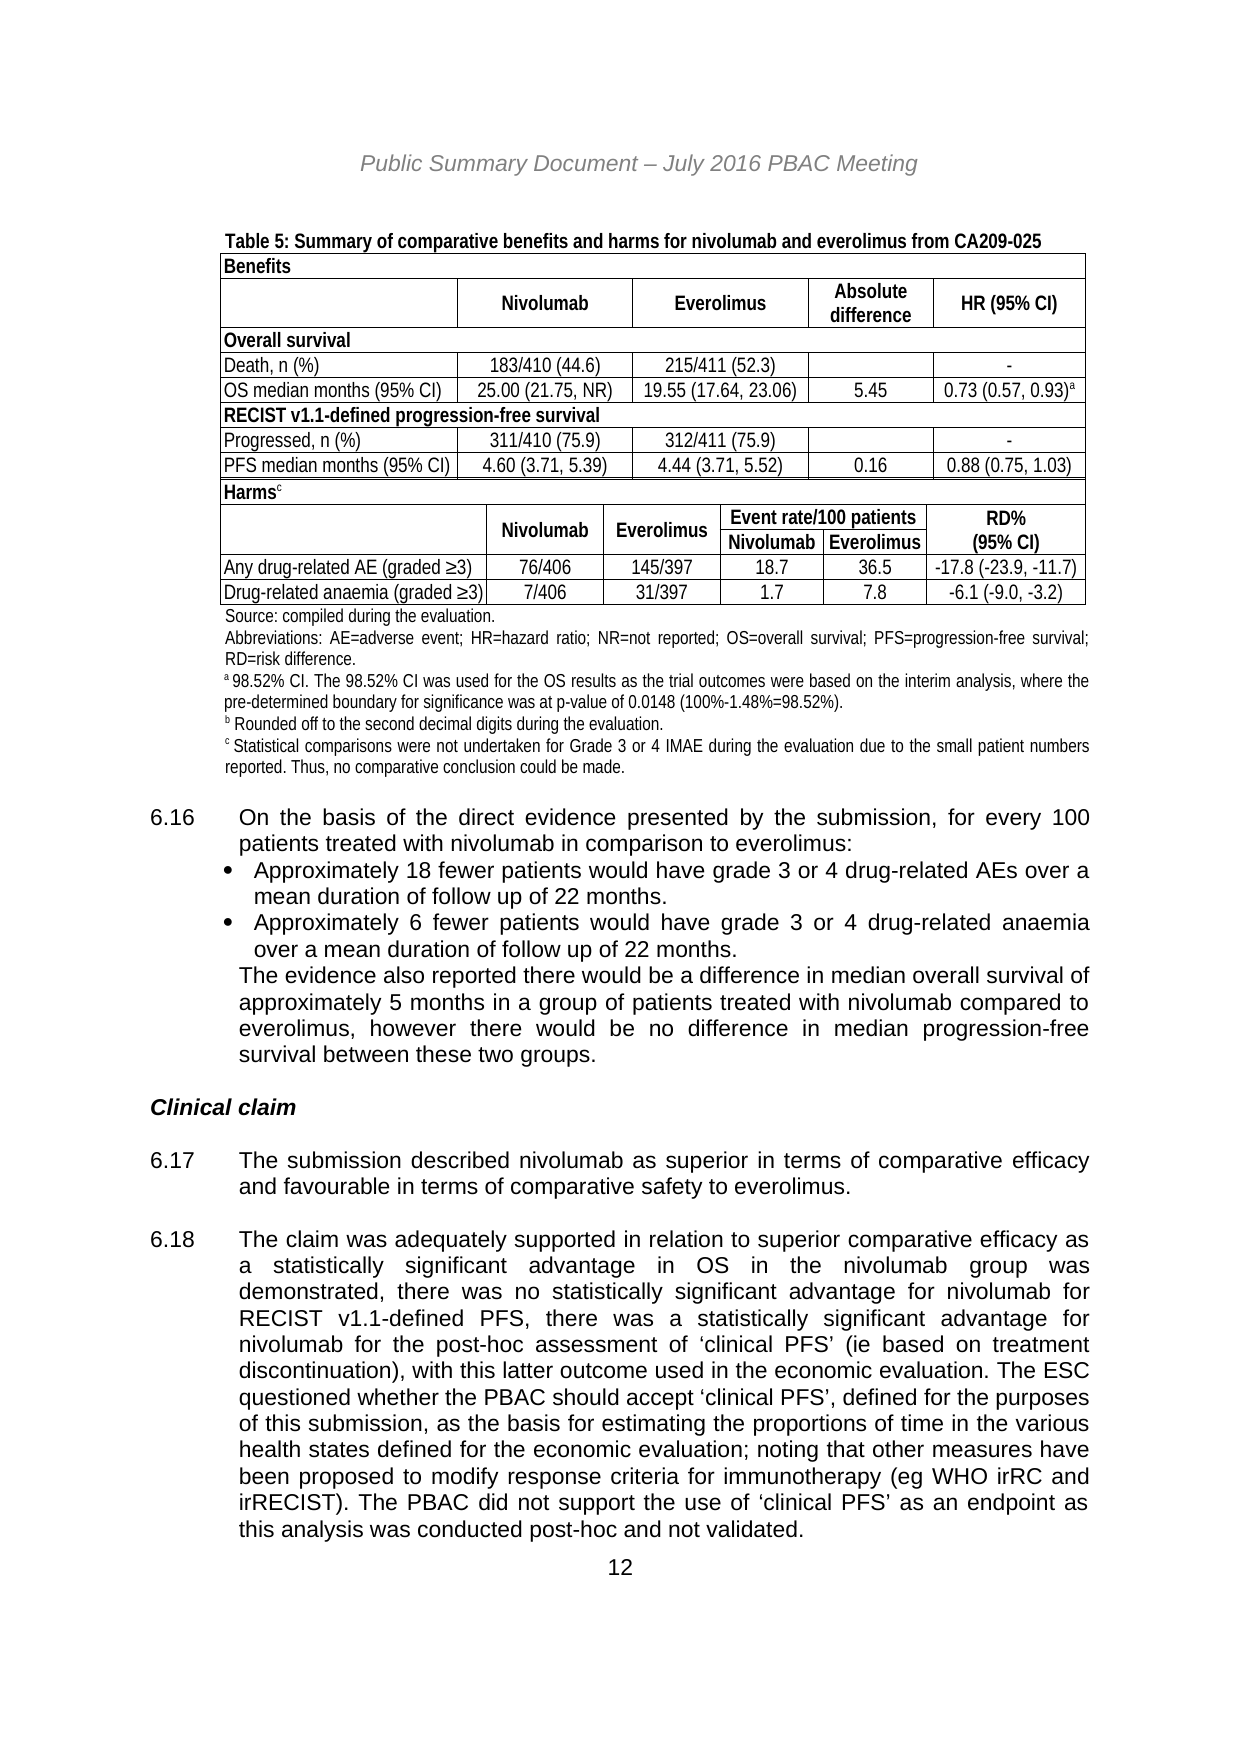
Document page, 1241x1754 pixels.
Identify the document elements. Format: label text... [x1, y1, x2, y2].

table_cell HR (95% CI) [934, 279, 1085, 327]
text b Rounded off to the second decimal digits during the evaluation. [225, 713, 1090, 734]
table_cell - [934, 353, 1085, 377]
table_cell [221, 505, 486, 554]
table_cell [221, 279, 457, 327]
table_cell Overall survival [221, 328, 1085, 352]
table_cell Nivolumab [487, 505, 603, 554]
table_cell 1.7 [721, 580, 823, 604]
table_cell [809, 428, 933, 452]
table_cell 0.88 (0.75, 1.03) [934, 453, 1085, 477]
table_header Benefits [221, 254, 1085, 278]
table_cell 312/411 (75.9) [633, 428, 808, 452]
list Approximately 18 fewer patients would have grade 3 or 4 drug-related AEs over a mean duration of follow up of 22 months. [224, 857, 1090, 909]
table_cell Death, n (%) [221, 353, 457, 377]
text a 98.52% CI. The 98.52% CI was used for the OS results as the trial outcomes were based on the interim analysis, where the pre-determined boundary for significance was at p-value of 0.0148 (100%-1.48%=98.52%). [224, 670, 1090, 713]
table_cell 0.16 [809, 453, 933, 477]
table_cell Nivolumab [458, 279, 632, 327]
table_cell [809, 353, 933, 377]
table_cell PFS median months (95% CI) [221, 453, 457, 477]
table_cell Event rate/100 patients [721, 505, 926, 529]
table_cell RECIST v1.1-defined progression-free survival [221, 403, 1085, 427]
table_cell - [934, 428, 1085, 452]
table_cell 7.8 [824, 580, 926, 604]
table_cell -17.8 (-23.9, -11.7) [927, 555, 1085, 579]
table_cell 31/397 [604, 580, 720, 604]
text c Statistical comparisons were not undertaken for Grade 3 or 4 IMAE during the evaluation due to the small patient numbers reported. Thus, no comparative conclusion could be made. [225, 734, 1090, 778]
list The claim was adequately supported in relation to superior comparative efficacy as a statistically significant advantage in OS in the nivolumab group was demonstrated, there was no statistically significant advantage for nivolumab for RECIST v1.1-defined PFS, there was a statistically significant advantage for nivolumab for the post-hoc assessment of ‘clinical PFS’ (ie based on treatment discontinuation), with this latter outcome used in the economic evaluation. The ESC questioned whether the PBAC should accept ‘clinical PFS’, defined for the purposes of this submission, as the basis for estimating the proportions of time in the various health states defined for the economic evaluation; noting that other measures have been proposed to modify response criteria for immunotherapy (eg WHO irRC and irRECIST). The PBAC did not support the use of ‘clinical PFS’ as an endpoint as this analysis was conducted post-hoc and not validated. [150, 1226, 1090, 1542]
text Abbreviations: AE=adverse event; HR=hazard ratio; NR=not reported; OS=overall survival; PFS=progression-free survival; RD=risk difference. [225, 627, 1090, 670]
text The evidence also reported there would be a difference in median overall survival of approximately 5 months in a group of patients treated with nivolumab compared to everolimus, however there would be no difference in median progression-free survival between these two groups. [239, 962, 1090, 1067]
table_cell 0.73 (0.57, 0.93)a [934, 378, 1085, 402]
table_cell Any drug-related AE (graded ≥3) [221, 555, 486, 579]
table_cell 145/397 [604, 555, 720, 579]
table_cell 5.45 [809, 378, 933, 402]
table_cell Harmsc [221, 480, 1085, 504]
table_cell 36.5 [824, 555, 926, 579]
list Approximately 6 fewer patients would have grade 3 or 4 drug-related anaemia over a mean duration of follow up of 22 months. [224, 909, 1090, 962]
text Source: compiled during the evaluation. [150, 605, 1090, 627]
list On the basis of the direct evidence presented by the submission, for every 100 patients treated with nivolumab in comparison to everolimus: [150, 804, 1090, 857]
table_cell 19.55 (17.64, 23.06) [633, 378, 808, 402]
table_cell 311/410 (75.9) [458, 428, 632, 452]
table_cell -6.1 (-9.0, -3.2) [927, 580, 1085, 604]
table_cell 18.7 [721, 555, 823, 579]
table_cell Everolimus [604, 505, 720, 554]
table_cell Progressed, n (%) [221, 428, 457, 452]
table_cell 4.44 (3.71, 5.52) [633, 453, 808, 477]
table_cell 76/406 [487, 555, 603, 579]
table_cell 25.00 (21.75, NR) [458, 378, 632, 402]
table_cell RD% (95% CI) [927, 505, 1085, 554]
text Table 5: Summary of comparative benefits and harms for nivolumab and everolimus from CA209-025 [225, 229, 1090, 253]
table_cell Nivolumab [721, 530, 823, 554]
table_cell 183/410 (44.6) [458, 353, 632, 377]
list The submission described nivolumab as superior in terms of comparative efficacy and favourable in terms of comparative safety to everolimus. [150, 1147, 1090, 1199]
subtitle Clinical claim [150, 1094, 1090, 1120]
table_cell 215/411 (52.3) [633, 353, 808, 377]
table_cell 4.60 (3.71, 5.39) [458, 453, 632, 477]
table_cell 7/406 [487, 580, 603, 604]
table_cell OS median months (95% CI) [221, 378, 457, 402]
table_cell Everolimus [824, 530, 926, 554]
table_cell Everolimus [633, 279, 808, 327]
table_cell Absolute difference [809, 279, 933, 327]
table_cell Drug-related anaemia (graded ≥3) [221, 580, 486, 604]
